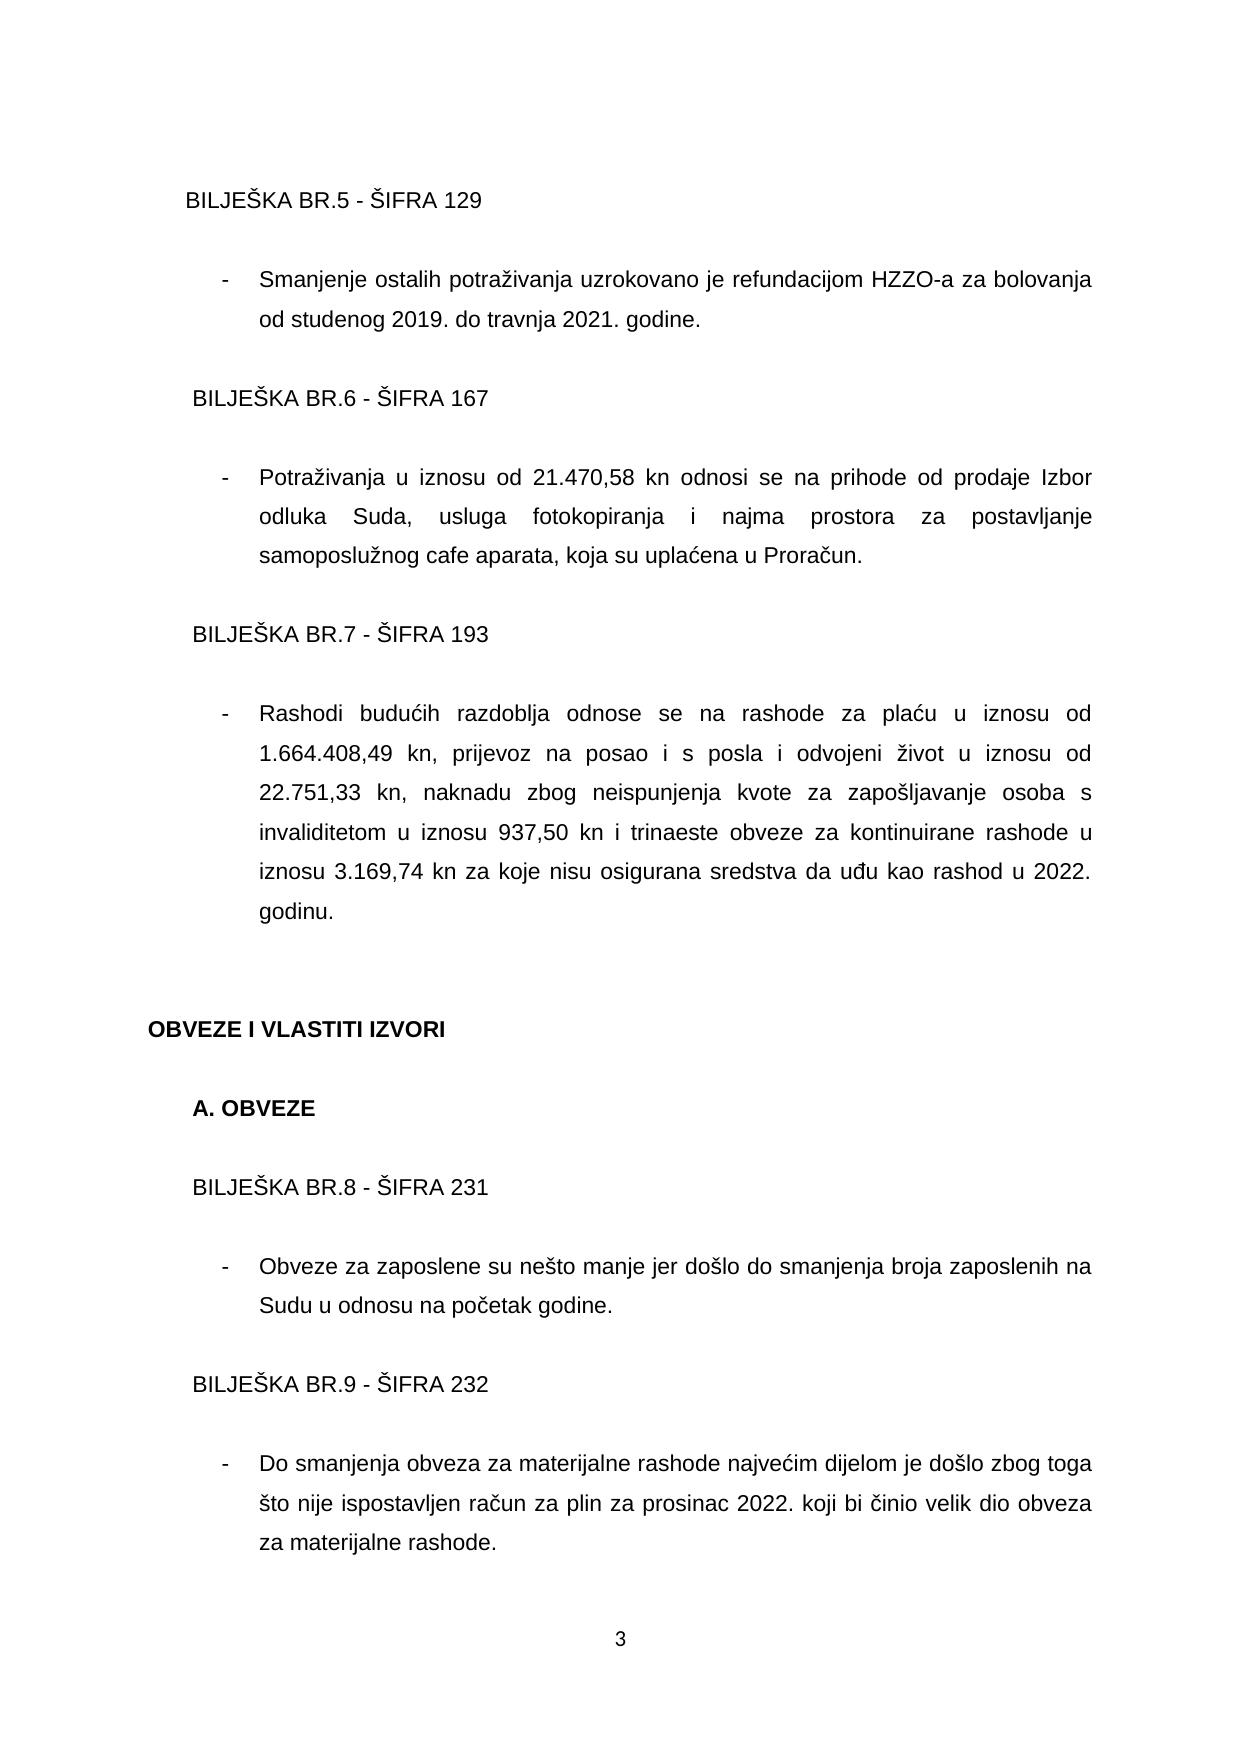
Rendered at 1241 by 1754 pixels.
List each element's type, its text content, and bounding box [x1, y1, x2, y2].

text BILJEŠKA BR.6 - ŠIFRA 167 [148, 384, 1093, 411]
list Obveze za zaposlene su nešto manje jer došlo do smanjenja broja zaposlenih na Sudu u odnosu na početak godine. [221, 1253, 1093, 1319]
text A. OBVEZE [148, 1095, 1093, 1121]
text BILJEŠKA BR.8 - ŠIFRA 231 [148, 1174, 1093, 1200]
list Potraživanja u iznosu od 21.470,58 kn odnosi se na prihode od prodaje Izbor odluka Suda, usluga fotokopiranja i najma prostora za postavljanje samoposlužnog cafe aparata, koja su uplaćena u Proračun. [221, 463, 1093, 569]
text OBVEZE I VLASTITI IZVORI [148, 1016, 1093, 1042]
text BILJEŠKA BR.9 - ŠIFRA 232 [148, 1371, 1093, 1398]
list Do smanjenja obveza za materijalne rashode najvećim dijelom je došlo zbog toga što nije ispostavljen račun za plin za prosinac 2022. koji bi činio velik dio obveza za materijalne rashode. [221, 1450, 1093, 1556]
text BILJEŠKA BR.7 - ŠIFRA 193 [148, 621, 1093, 648]
text BILJEŠKA BR.5 - ŠIFRA 129 [185, 187, 1093, 213]
list Rashodi budućih razdoblja odnose se na rashode za plaću u iznosu od 1.664.408,49 kn, prijevoz na posao i s posla i odvojeni život u iznosu od 22.751,33 kn, naknadu zbog neispunjenja kvote za zapošljavanje osoba s invaliditetom u iznosu 937,50 kn i trinaeste obveze za kontinuirane rashode u iznosu 3.169,74 kn za koje nisu osigurana sredstva da uđu kao rashod u 2022. godinu. [221, 700, 1093, 924]
list Smanjenje ostalih potraživanja uzrokovano je refundacijom HZZO-a za bolovanja od studenog 2019. do travnja 2021. godine. [221, 266, 1093, 332]
